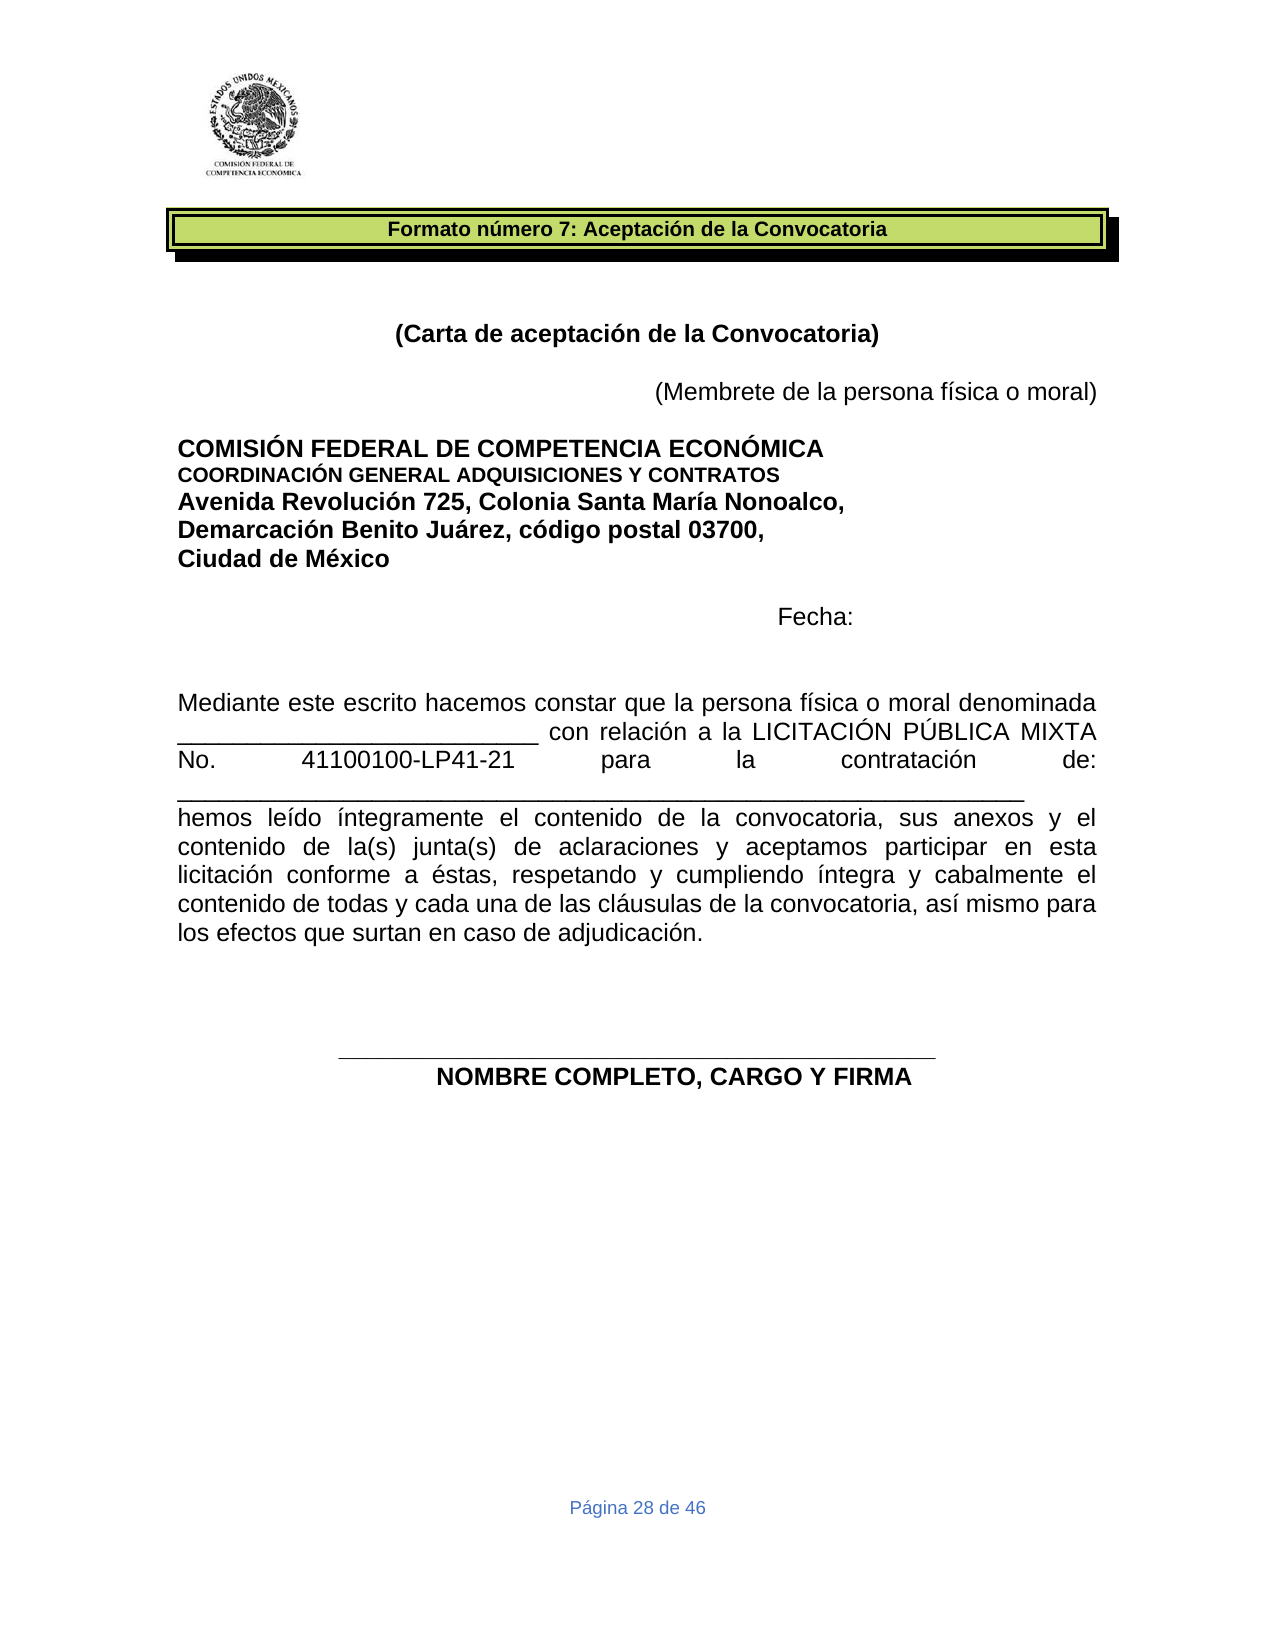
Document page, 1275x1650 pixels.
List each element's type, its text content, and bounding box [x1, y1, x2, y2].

text Avenida Revolución 725, Colonia Santa María Nonoalco, [177, 487, 1098, 516]
picture [188, 73, 322, 179]
text Ciudad de México [177, 544, 1098, 573]
text (Membrete de la persona física o moral) [177, 377, 1098, 405]
text Demarcación Benito Juárez, código postal 03700, [177, 516, 1098, 544]
text ___________________________________________ [177, 1033, 1098, 1062]
text Fecha: [777, 602, 1098, 631]
text Formato número 7: Aceptación de la Convocatoria [169, 211, 1106, 249]
text COMISIÓN FEDERAL DE COMPETENCIA ECONÓMICA [177, 434, 1098, 463]
text NOMBRE COMPLETO, CARGO Y FIRMA [251, 1062, 1098, 1091]
list COORDINACIÓN GENERAL ADQUISICIONES Y CONTRATOS [177, 463, 1098, 487]
text (Carta de aceptación de la Convocatoria) [177, 319, 1098, 348]
text Mediante este escrito hacemos constar que la persona física o moral denominada __________________________ con relación a la LICITACIÓN PÚBLICA MIXTA No. 41100100-LP41-21 para la contratación de: _____________________________________________________________ hemos leído íntegramente el contenido de la convocatoria, sus anexos y el contenido de la(s) junta(s) de aclaraciones y aceptamos participar en esta licitación conforme a éstas, respetando y cumpliendo íntegra y cabalmente el contenido de todas y cada una de las cláusulas de la convocatoria, así mismo para los efectos que surtan en caso de adjudicación. [177, 688, 1098, 947]
